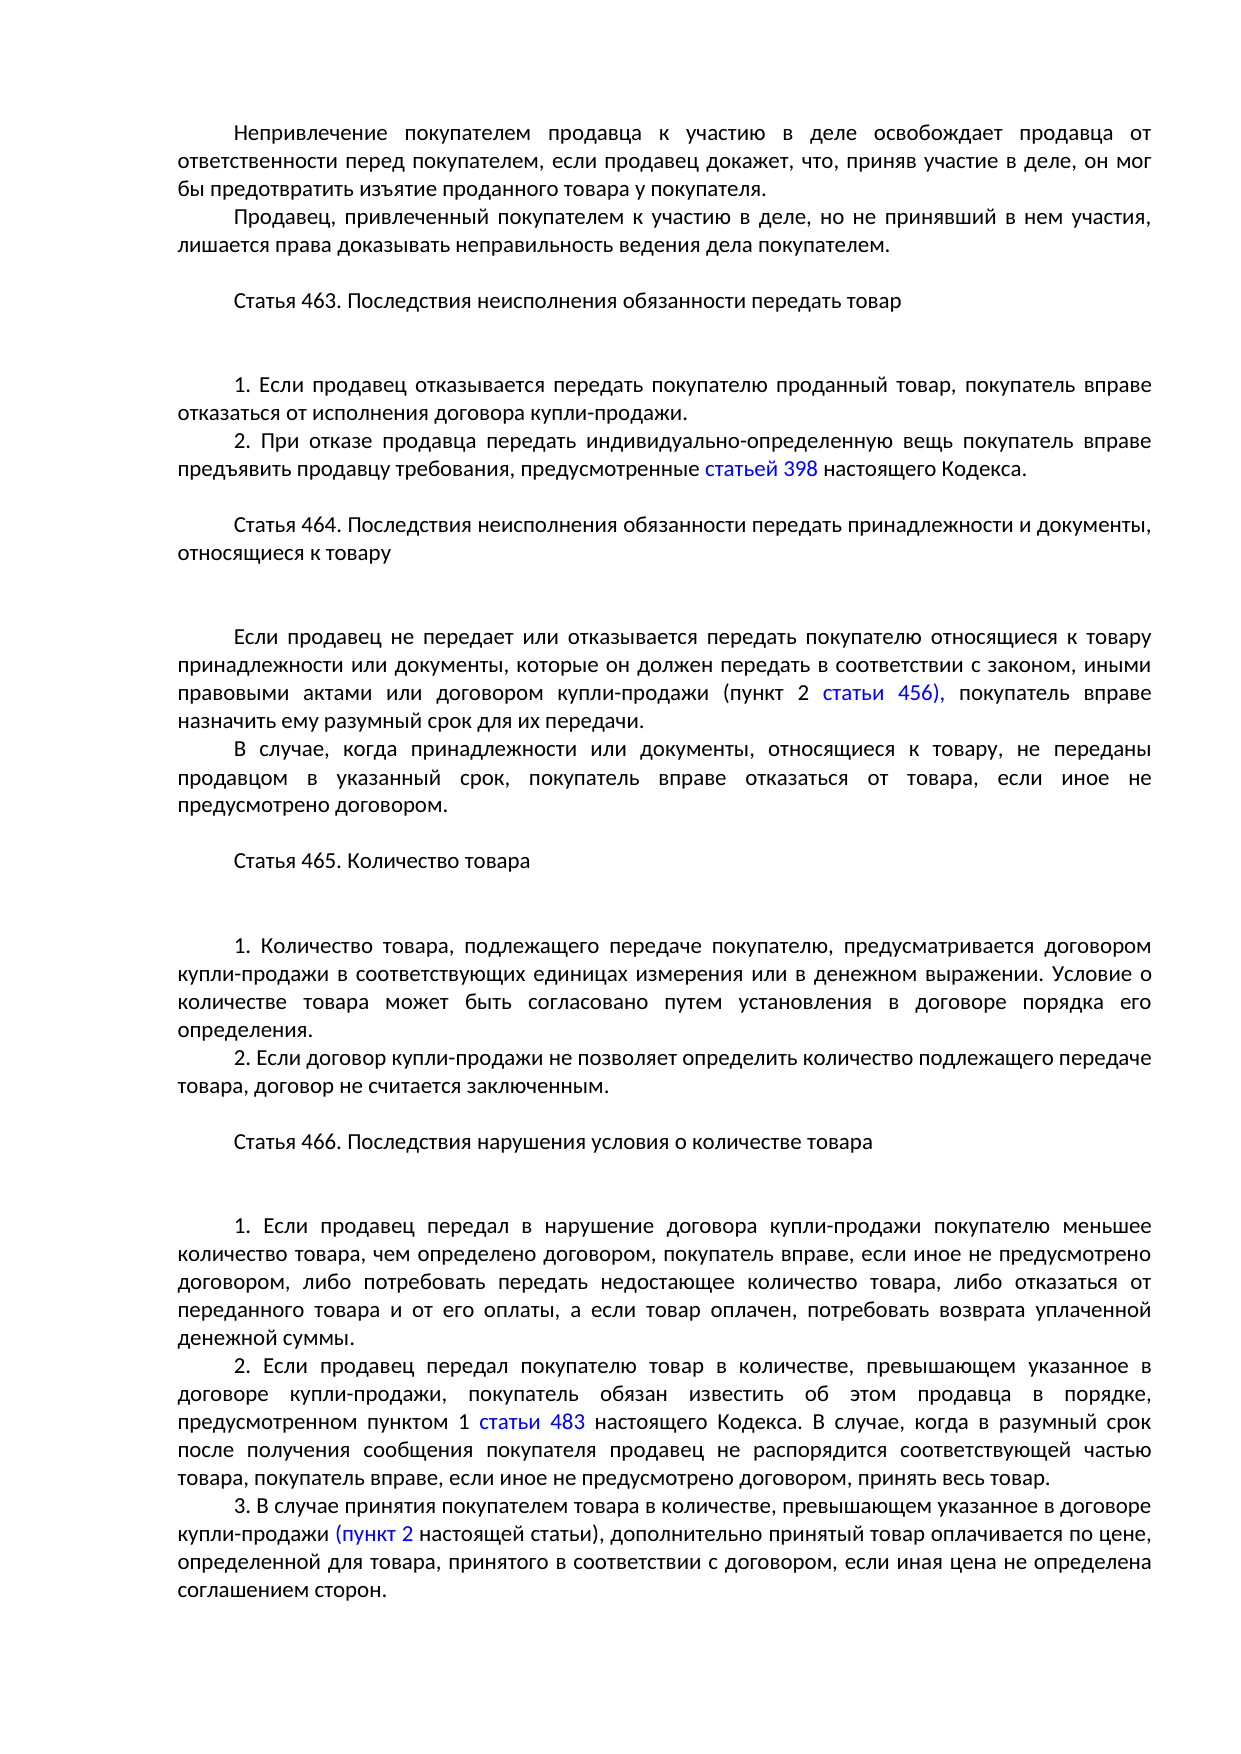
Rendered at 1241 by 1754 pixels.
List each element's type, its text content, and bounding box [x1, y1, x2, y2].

text Если продавец не передает или отказывается передать покупателю относящиеся к товару принадлежности или документы, которые он должен передать в соответствии с законом, иными правовыми актами или договором купли-продажи (пункт 2 статьи 456), покупатель вправе назначить ему разумный срок для их передачи. [177, 622, 1152, 734]
text 1. Если продавец отказывается передать покупателю проданный товар, покупатель вправе отказаться от исполнения договора купли-продажи. [177, 370, 1152, 426]
text 3. В случае принятия покупателем товара в количестве, превышающем указанное в договоре купли-продажи (пункт 2 настоящей статьи), дополнительно принятый товар оплачивается по цене, определенной для товара, принятого в соответствии с договором, если иная цена не определена соглашением сторон. [177, 1491, 1152, 1603]
text Статья 463. Последствия неисполнения обязанности передать товар [177, 286, 1152, 314]
text Продавец, привлеченный покупателем к участию в деле, но не принявший в нем участия, лишается права доказывать неправильность ведения дела покупателем. [177, 202, 1152, 258]
text 2. Если договор купли-продажи не позволяет определить количество подлежащего передаче товара, договор не считается заключенным. [177, 1043, 1152, 1099]
text 1. Если продавец передал в нарушение договора купли-продажи покупателю меньшее количество товара, чем определено договором, покупатель вправе, если иное не предусмотрено договором, либо потребовать передать недостающее количество товара, либо отказаться от переданного товара и от его оплаты, а если товар оплачен, потребовать возврата уплаченной денежной суммы. [177, 1211, 1152, 1351]
text Непривлечение покупателем продавца к участию в деле освобождает продавца от ответственности перед покупателем, если продавец докажет, что, приняв участие в деле, он мог бы предотвратить изъятие проданного товара у покупателя. [177, 118, 1152, 202]
text Статья 464. Последствия неисполнения обязанности передать принадлежности и документы, относящиеся к товару [177, 510, 1152, 566]
text В случае, когда принадлежности или документы, относящиеся к товару, не переданы продавцом в указанный срок, покупатель вправе отказаться от товара, если иное не предусмотрено договором. [177, 734, 1152, 819]
text Статья 466. Последствия нарушения условия о количестве товара [177, 1127, 1152, 1155]
text 1. Количество товара, подлежащего передаче покупателю, предусматривается договором купли-продажи в соответствующих единицах измерения или в денежном выражении. Условие о количестве товара может быть согласовано путем установления в договоре порядка его определения. [177, 931, 1152, 1043]
text 2. Если продавец передал покупателю товар в количестве, превышающем указанное в договоре купли-продажи, покупатель обязан известить об этом продавца в порядке, предусмотренном пунктом 1 статьи 483 настоящего Кодекса. В случае, когда в разумный срок после получения сообщения покупателя продавец не распорядится соответствующей частью товара, покупатель вправе, если иное не предусмотрено договором, принять весь товар. [177, 1351, 1152, 1491]
text 2. При отказе продавца передать индивидуально-определенную вещь покупатель вправе предъявить продавцу требования, предусмотренные статьей 398 настоящего Кодекса. [177, 426, 1152, 482]
text Статья 465. Количество товара [177, 847, 1152, 875]
